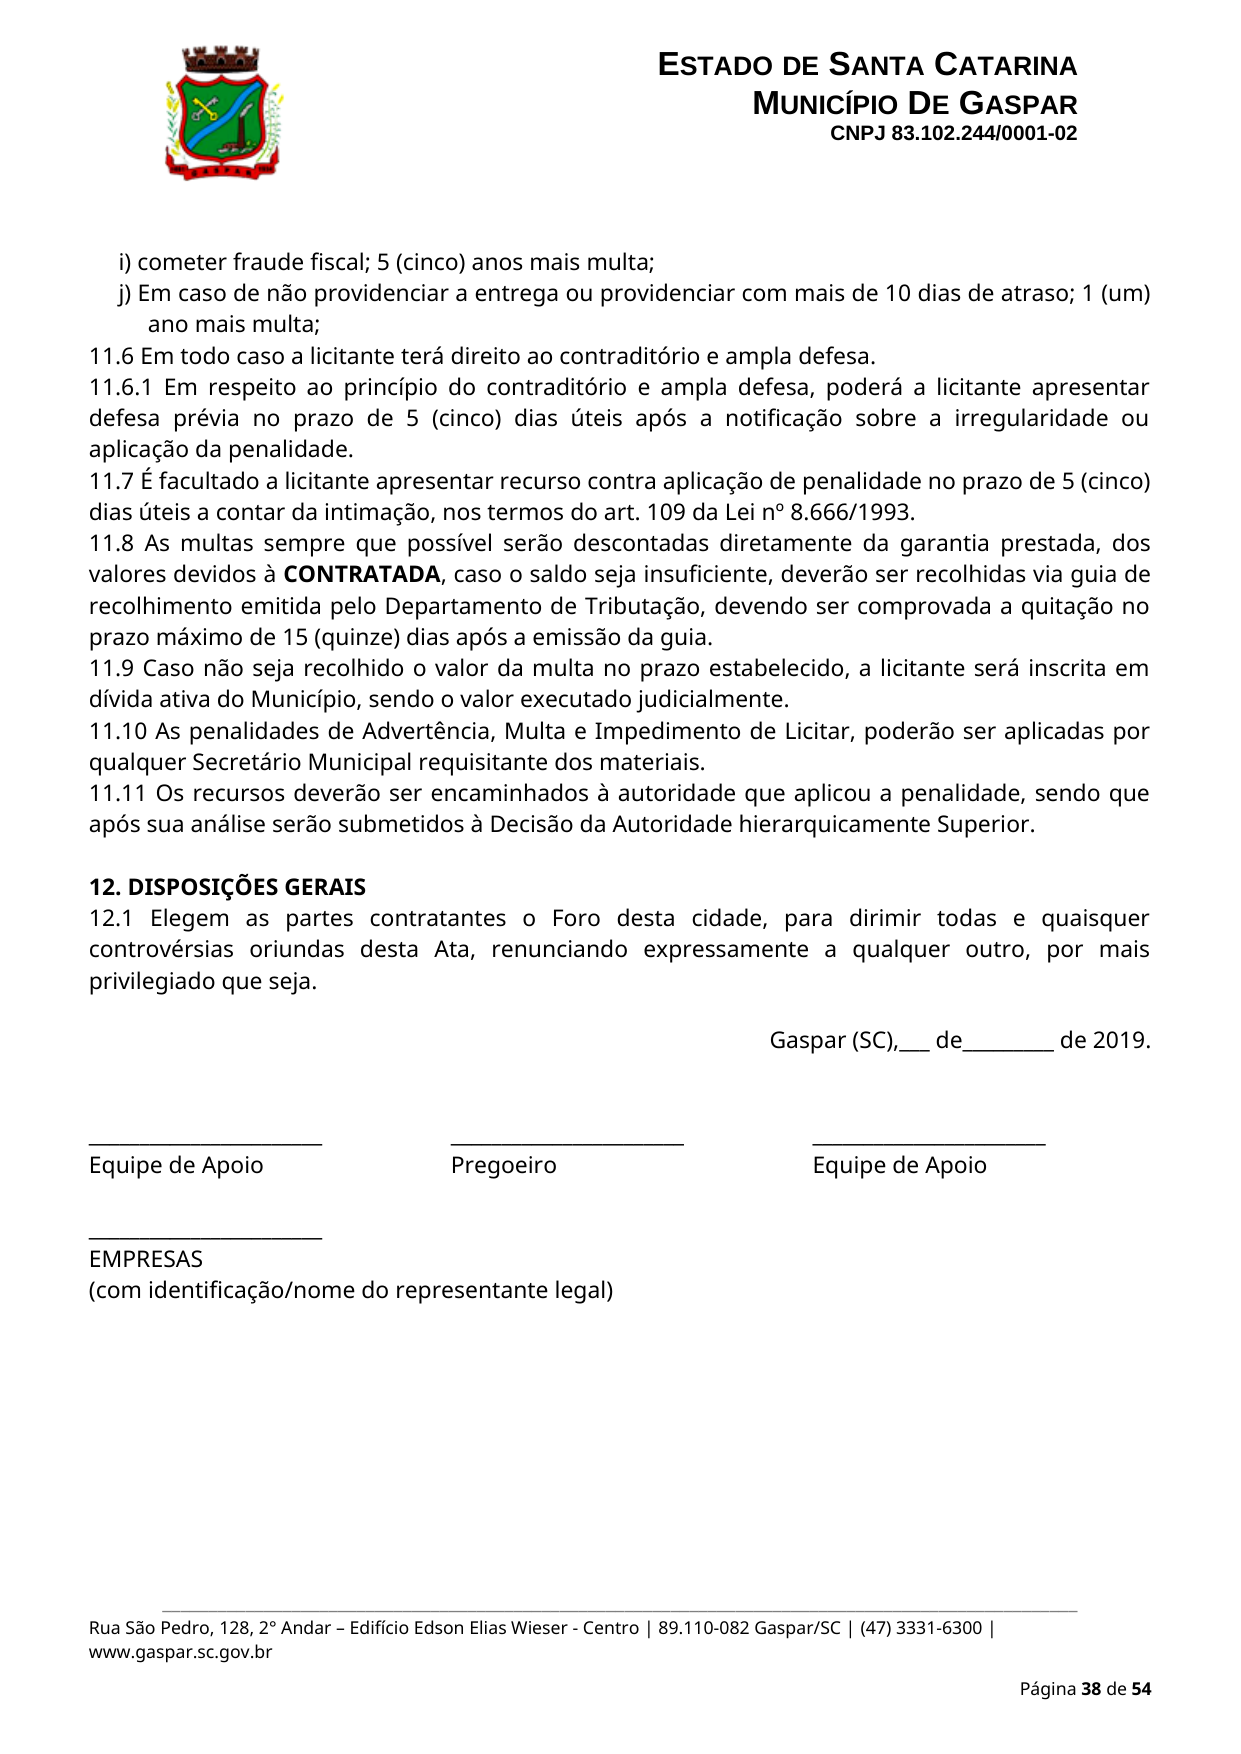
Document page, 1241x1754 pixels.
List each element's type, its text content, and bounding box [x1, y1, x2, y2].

text (com identificação/nome do representante legal) [89, 1274, 1152, 1306]
text 11.9 Caso não seja recolhido o valor da multa no prazo estabelecido, a licitante será inscrita em dívida ativa do Município, sendo o valor executado judicialmente. [89, 652, 1152, 714]
text EMPRESAS [89, 1243, 1152, 1274]
text i) cometer fraude fiscal; 5 (cinco) anos mais multa; [118, 246, 1152, 277]
picture [162, 44, 289, 183]
text 11.8 As multas sempre que possível serão descontadas diretamente da garantia prestada, dos valores devidos à CONTRATADA, caso o saldo seja insuficiente, deverão ser recolhidas via guia de recolhimento emitida pelo Departamento de Tributação, devendo ser comprovada a quitação no prazo máximo de 15 (quinze) dias após a emissão da guia. [89, 527, 1152, 652]
text 11.10 As penalidades de Advertência, Multa e Impedimento de Licitar, poderão ser aplicadas por qualquer Secretário Municipal requisitante dos materiais. [89, 714, 1152, 777]
table_header _______________________ Equipe de Apoio [801, 1118, 1163, 1181]
text 12.1 Elegem as partes contratantes o Foro desta cidade, para dirimir todas e quaisquer controvérsias oriundas desta Ata, renunciando expressamente a qualquer outro, por mais privilegiado que seja. [89, 902, 1152, 996]
text 11.6.1 Em respeito ao princípio do contraditório e ampla defesa, poderá a licitante apresentar defesa prévia no prazo de 5 (cinco) dias úteis após a notificação sobre a irregularidade ou aplicação da penalidade. [89, 371, 1152, 464]
text 11.11 Os recursos deverão ser encaminhados à autoridade que aplicou a penalidade, sendo que após sua análise serão submetidos à Decisão da Autoridade hierarquicamente Superior. [89, 777, 1152, 839]
text j) Em caso de não providenciar a entrega ou providenciar com mais de 10 dias de atraso; 1 (um) ano mais multa; [118, 277, 1152, 339]
text 11.6 Em todo caso a licitante terá direito ao contraditório e ampla defesa. [89, 339, 1152, 371]
text _______________________ [89, 1212, 1152, 1243]
text 11.7 É facultado a licitante apresentar recurso contra aplicação de penalidade no prazo de 5 (cinco) dias úteis a contar da intimação, nos termos do art. 109 da Lei nº 8.666/1993. [89, 464, 1152, 527]
table_header _______________________ Pregoeiro [439, 1118, 801, 1181]
table_header _______________________ Equipe de Apoio [78, 1118, 439, 1181]
text 12. DISPOSIÇÕES GERAIS [89, 871, 1152, 902]
text Gaspar (SC),___ de_________ de 2019. [89, 1024, 1152, 1056]
